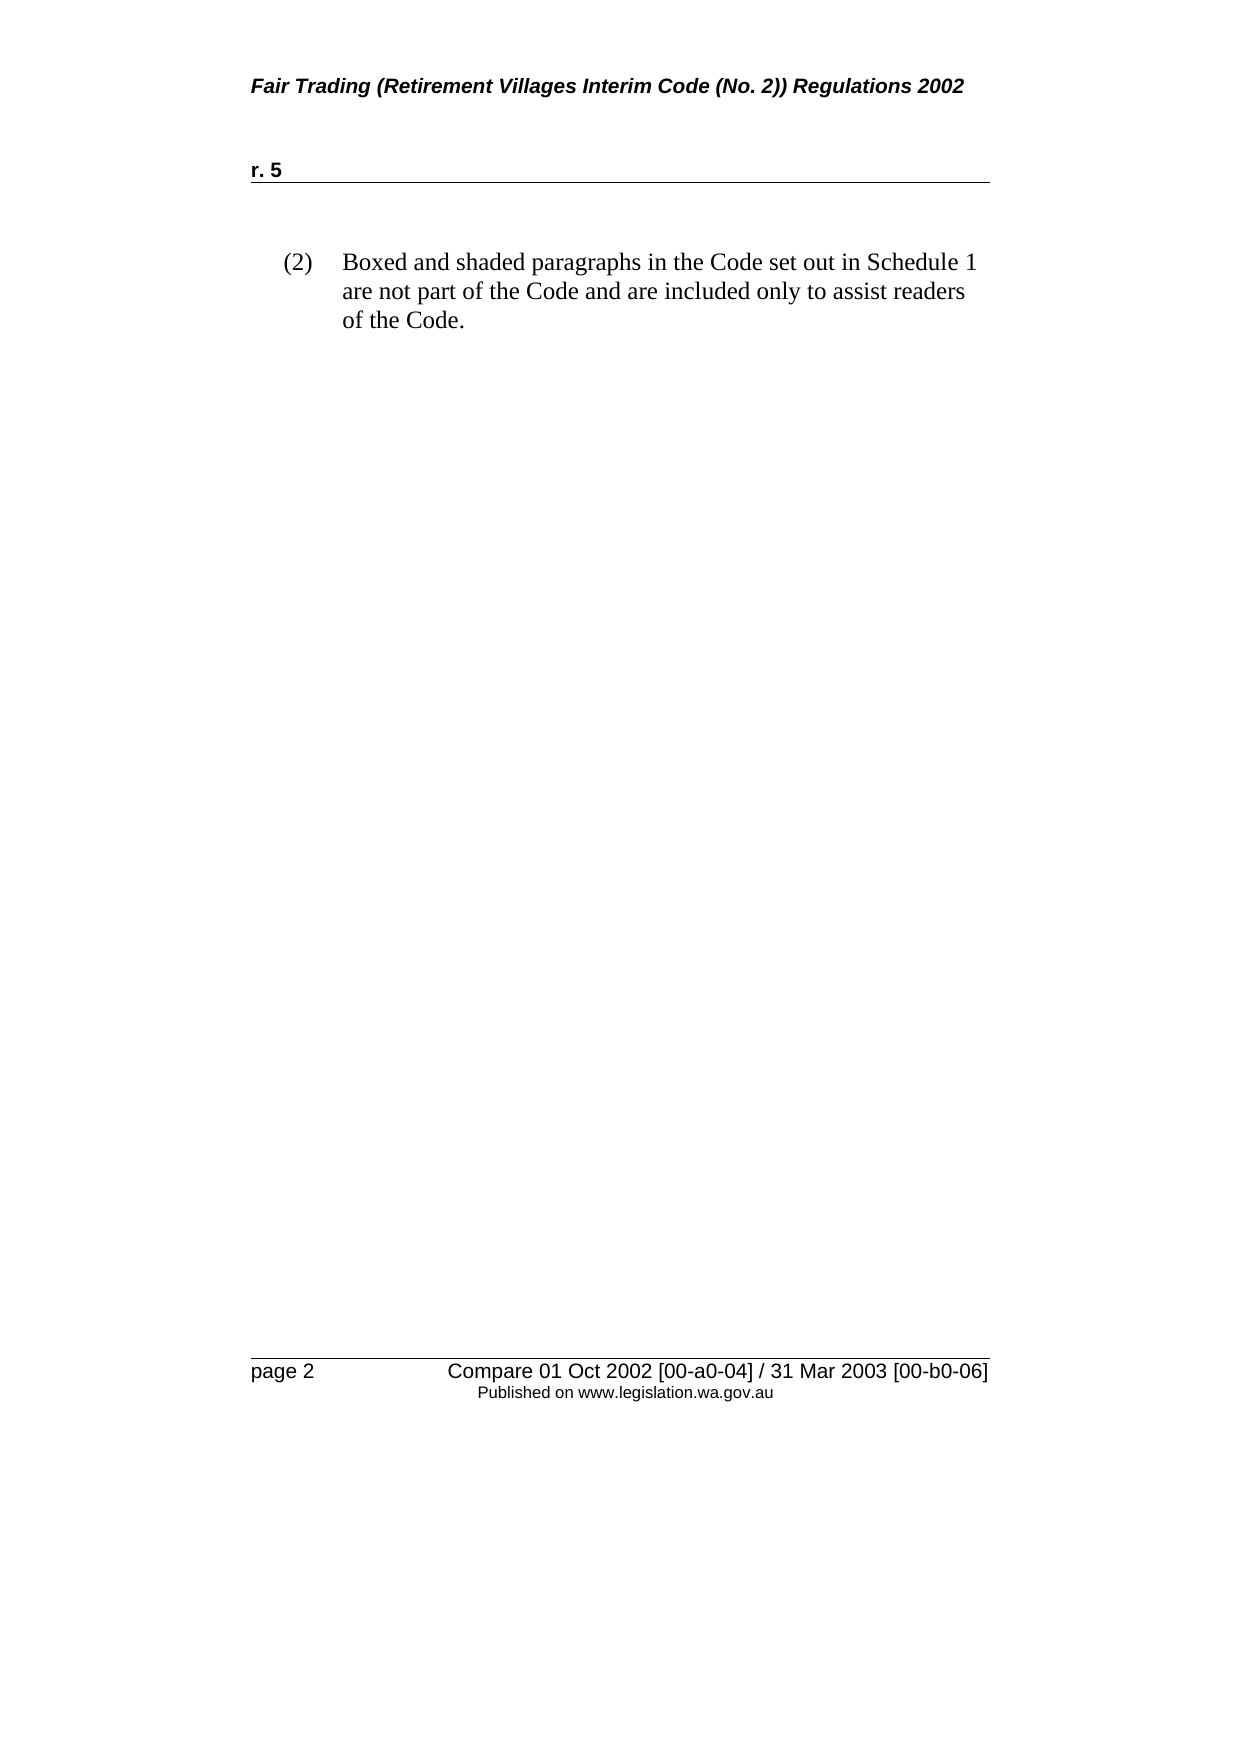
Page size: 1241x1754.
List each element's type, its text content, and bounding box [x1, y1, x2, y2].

text (2) Boxed and shaded paragraphs in the Code set out in Schedule 1 are not part of the Code and are included only to assist readers of the Code. [251, 247, 990, 334]
